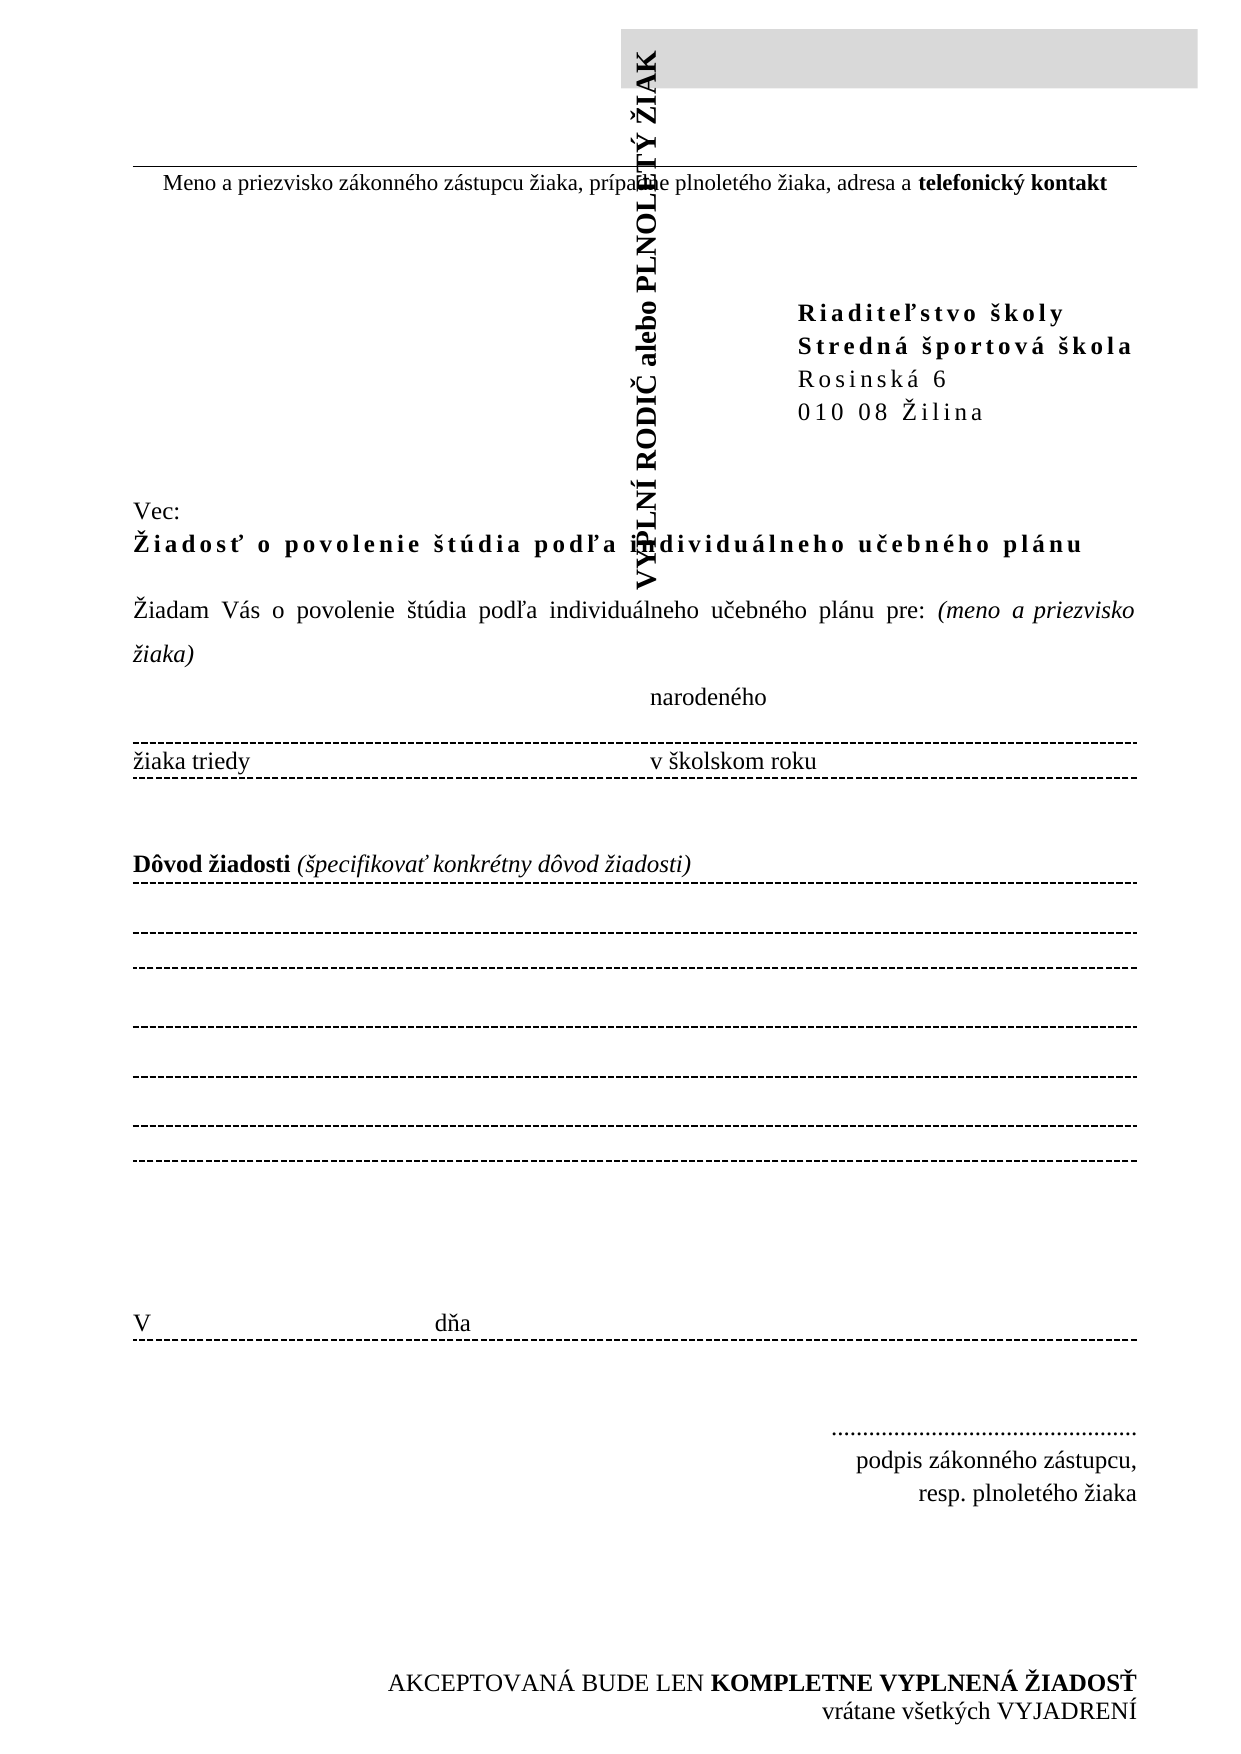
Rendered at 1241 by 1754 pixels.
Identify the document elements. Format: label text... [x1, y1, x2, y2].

text Dôvod žiadosti (špecifikovať konkrétny dôvod žiadosti) [133, 849, 1137, 878]
text Rosinská 6 [133, 364, 1137, 393]
text Žiadam Vás o povolenie štúdia podľa individuálneho učebného plánu pre: (meno a priezvisko žiaka) [133, 596, 1137, 667]
text Riaditeľstvo školy Stredná športová škola [133, 265, 1137, 360]
text žiaka triedy v školskom roku [133, 742, 1137, 779]
text Meno a priezvisko zákonného zástupcu žiaka, prípadne plnoletého žiaka, adresa a telefonický kontakt [133, 167, 1137, 195]
text podpis zákonného zástupcu, [133, 1445, 1137, 1473]
text resp. plnoletého žiaka [133, 1478, 1137, 1507]
text Žiadosť o povolenie štúdia podľa individuálneho učebného plánu [133, 529, 1137, 558]
text V dňa [133, 1308, 1137, 1341]
text Vec: [133, 496, 1137, 525]
text narodeného [133, 682, 1137, 713]
text ................................................. [133, 1412, 1137, 1441]
text 010 08 Žilina [133, 397, 1137, 426]
